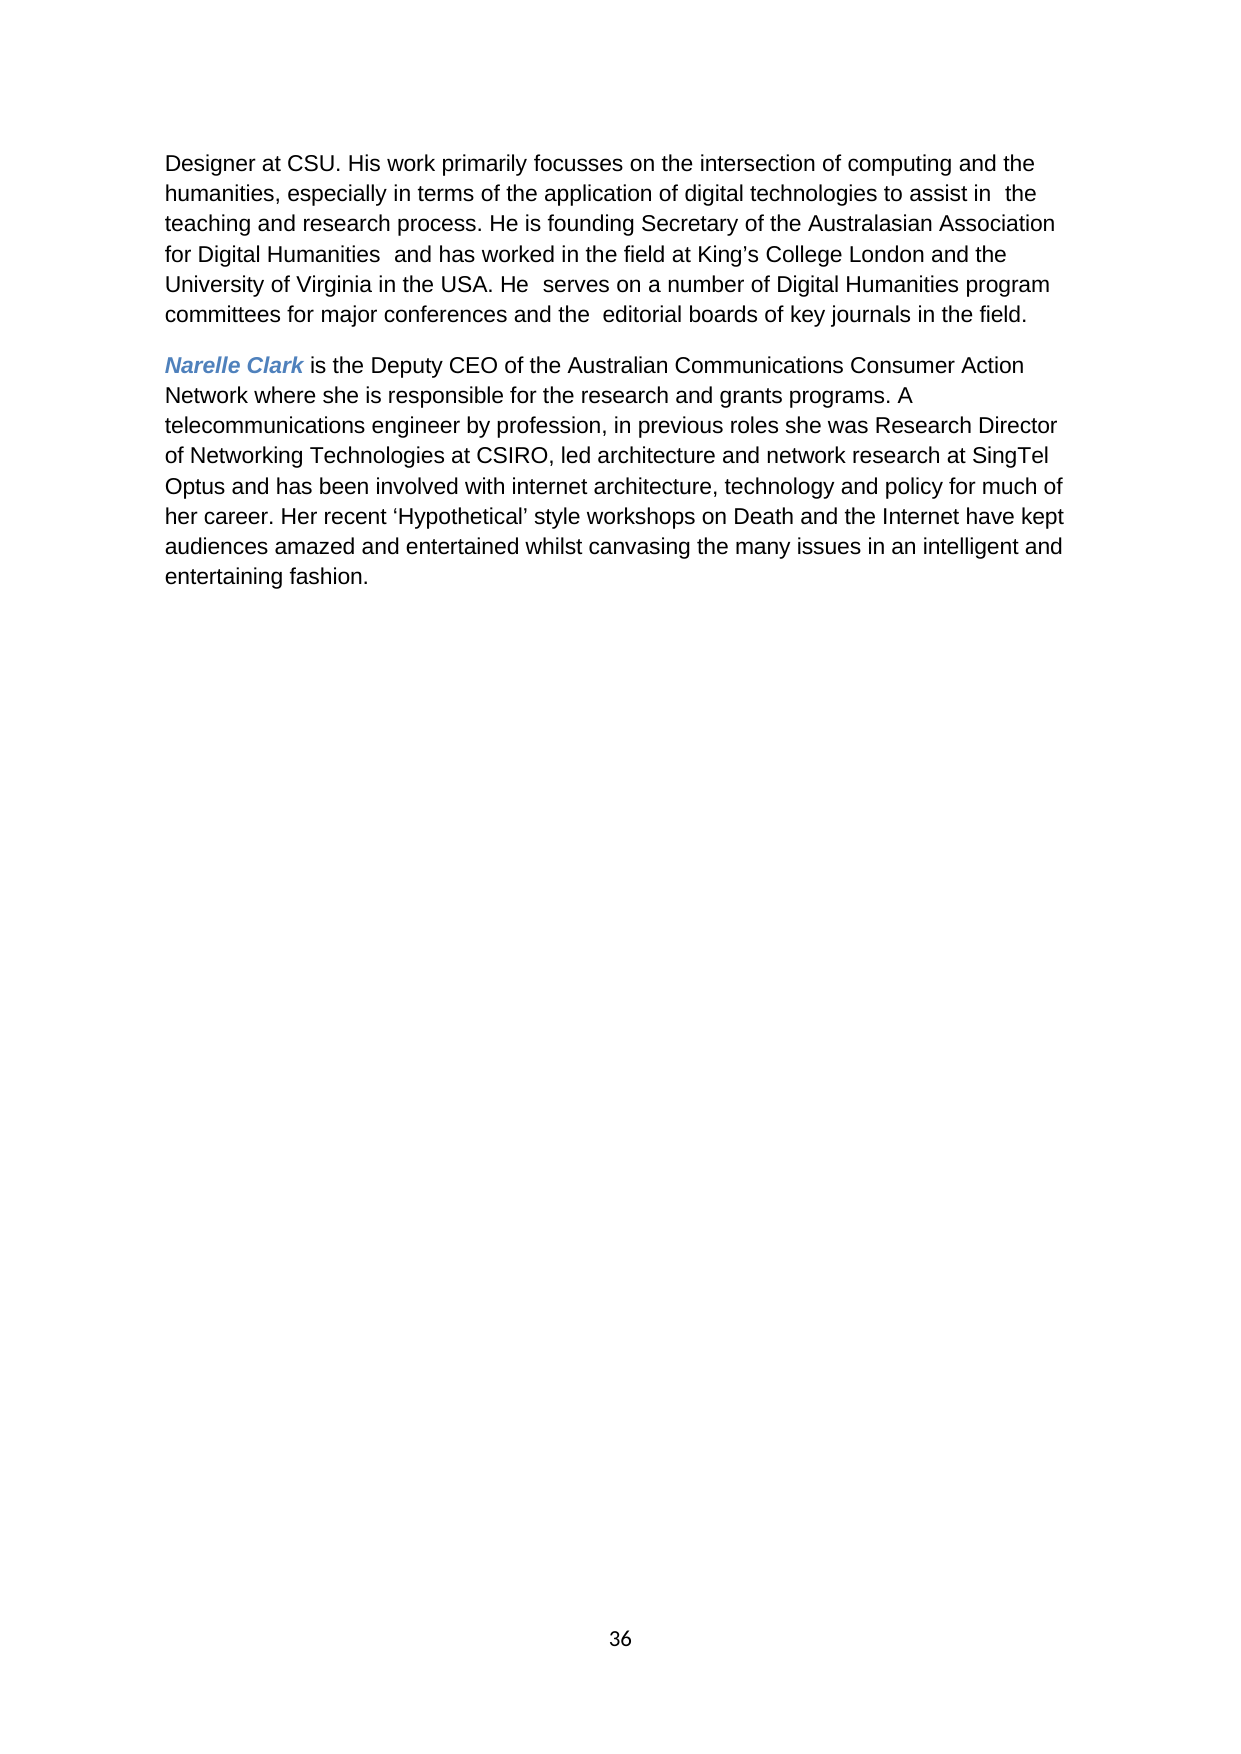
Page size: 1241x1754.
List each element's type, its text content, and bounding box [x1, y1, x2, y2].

text Narelle Clark is the Deputy CEO of the Australian Communications Consumer Action Network where she is responsible for the research and grants programs. A telecommunications engineer by profession, in previous roles she was Research Director of Networking Technologies at CSIRO, led architecture and network research at SingTel Optus and has been involved with internet architecture, technology and policy for much of her career. Her recent ‘Hypothetical’ style workshops on Death and the Internet have kept audiences amazed and entertained whilst canvasing the many issues in an intelligent and entertaining fashion. [164, 352, 1067, 589]
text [164, 150, 1067, 327]
